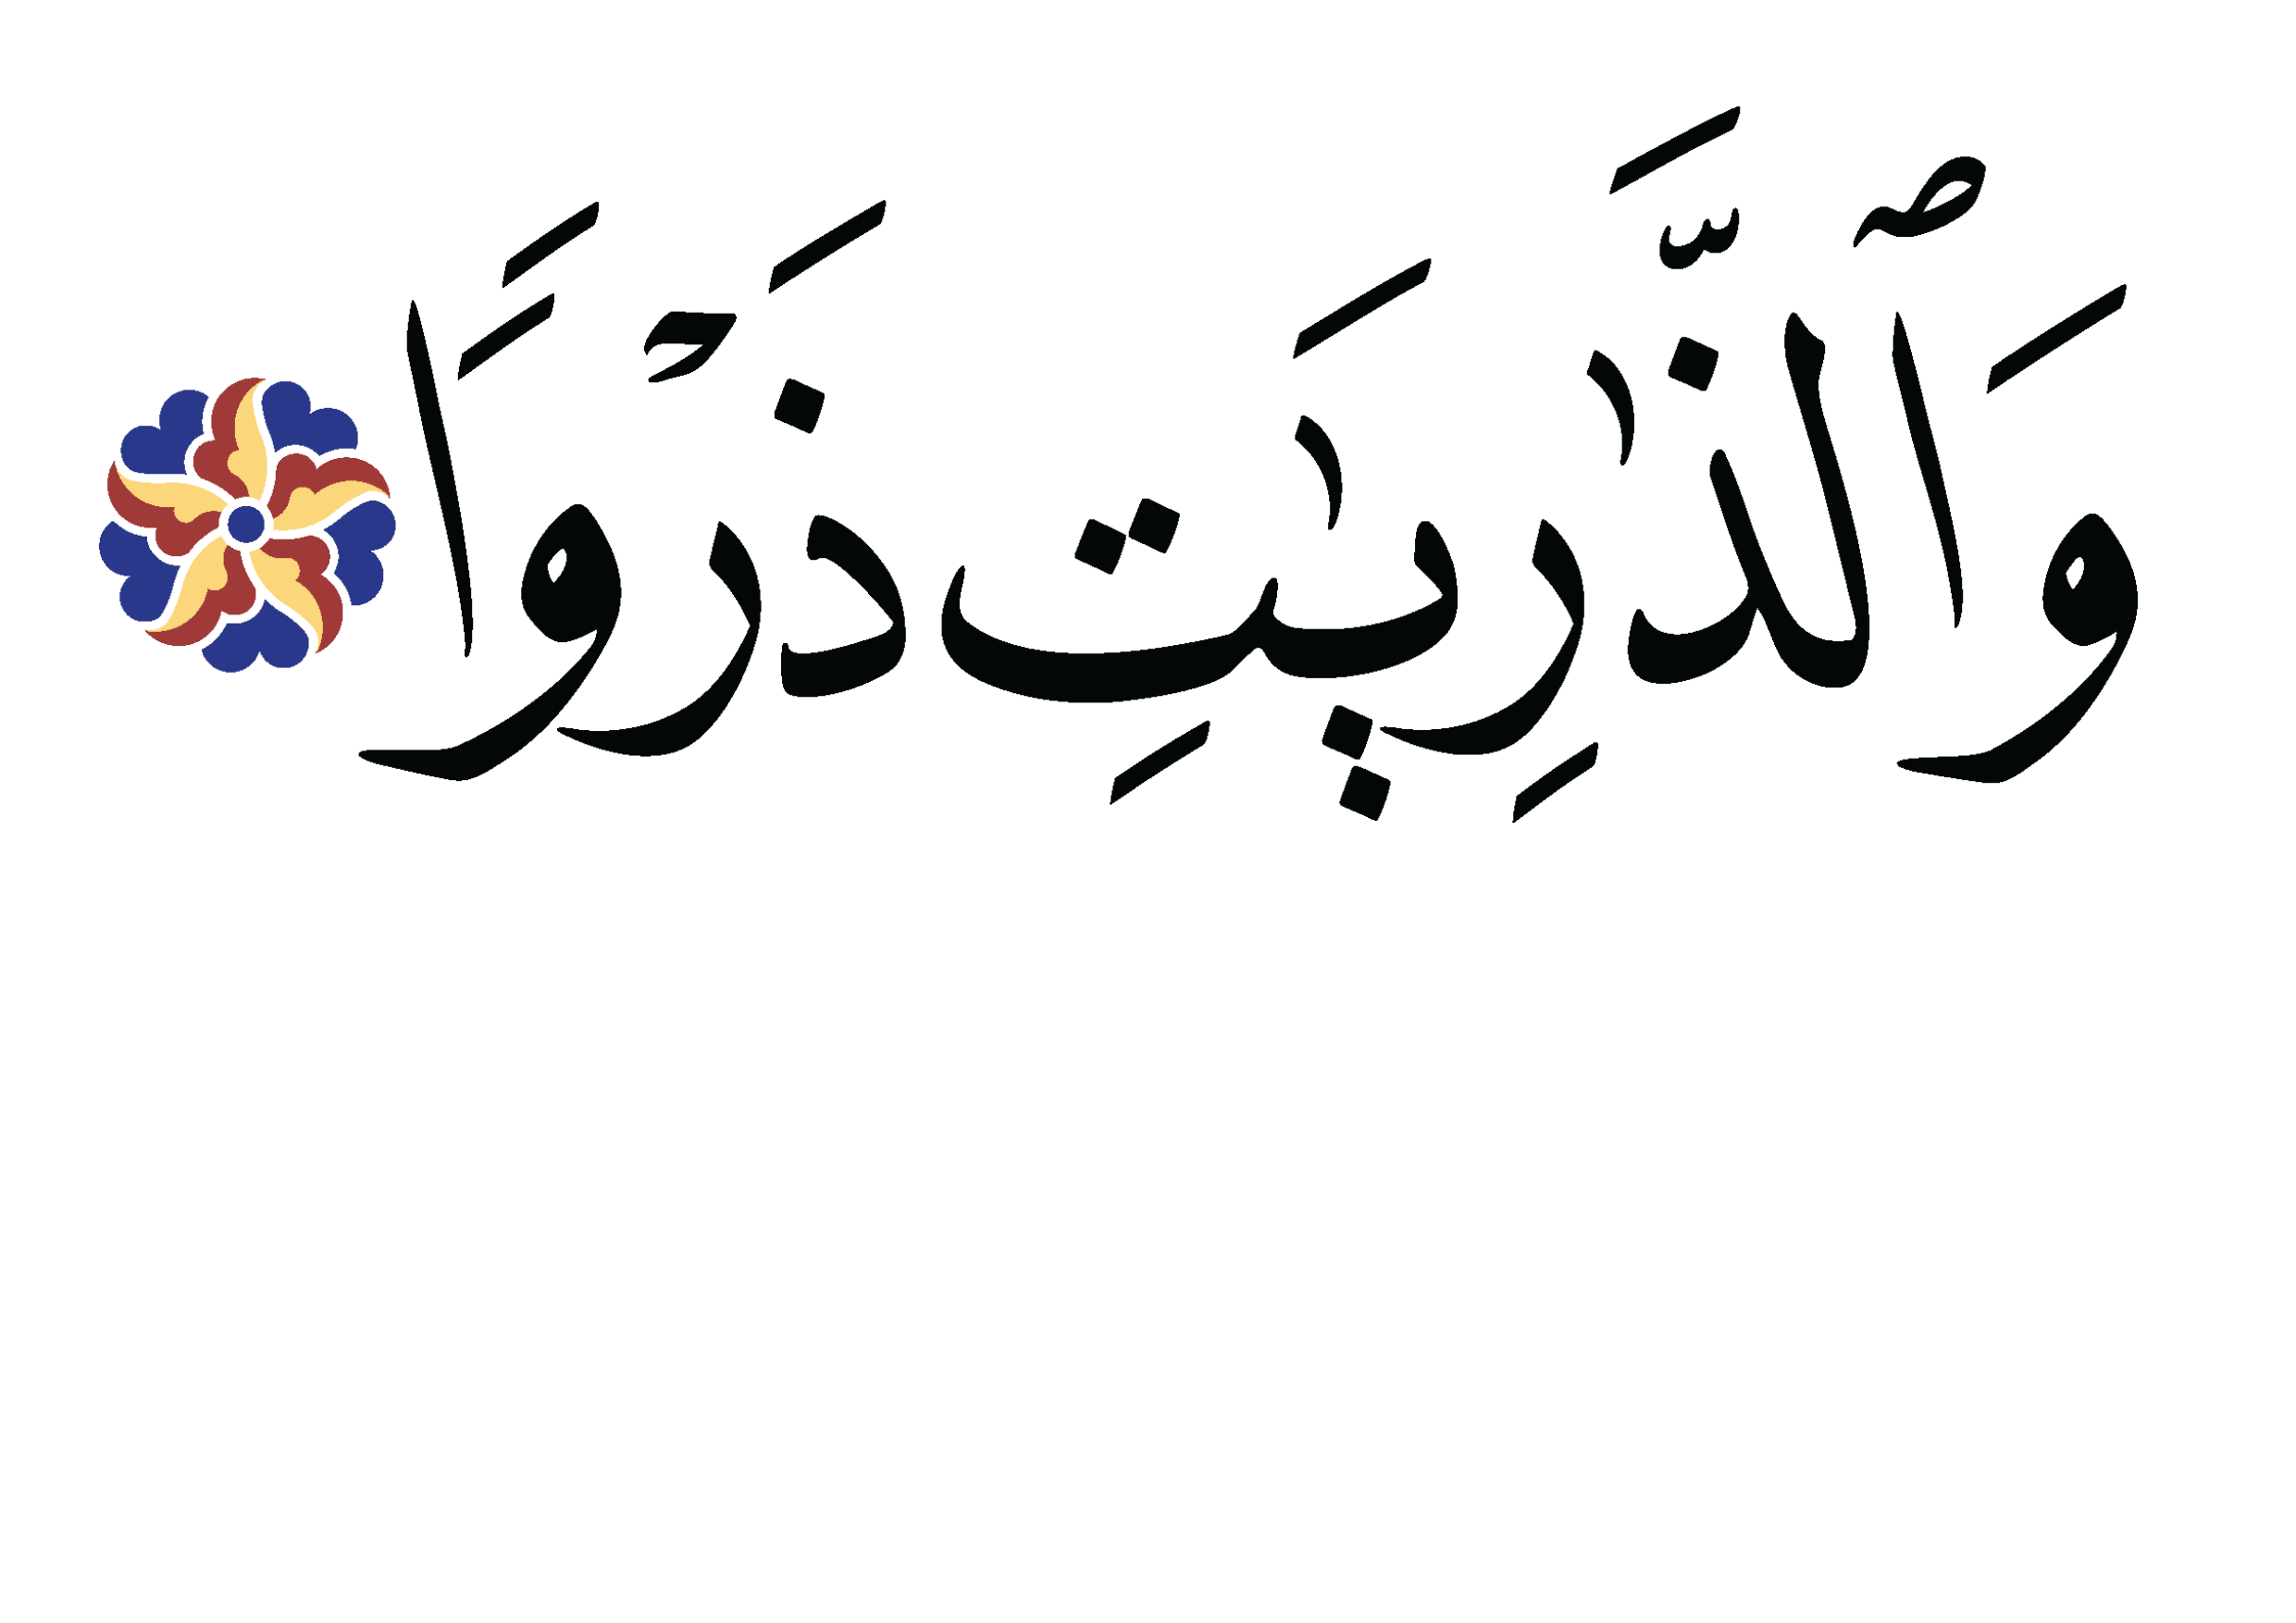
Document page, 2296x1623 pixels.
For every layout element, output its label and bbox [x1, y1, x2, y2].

picture [57, 57, 2179, 864]
